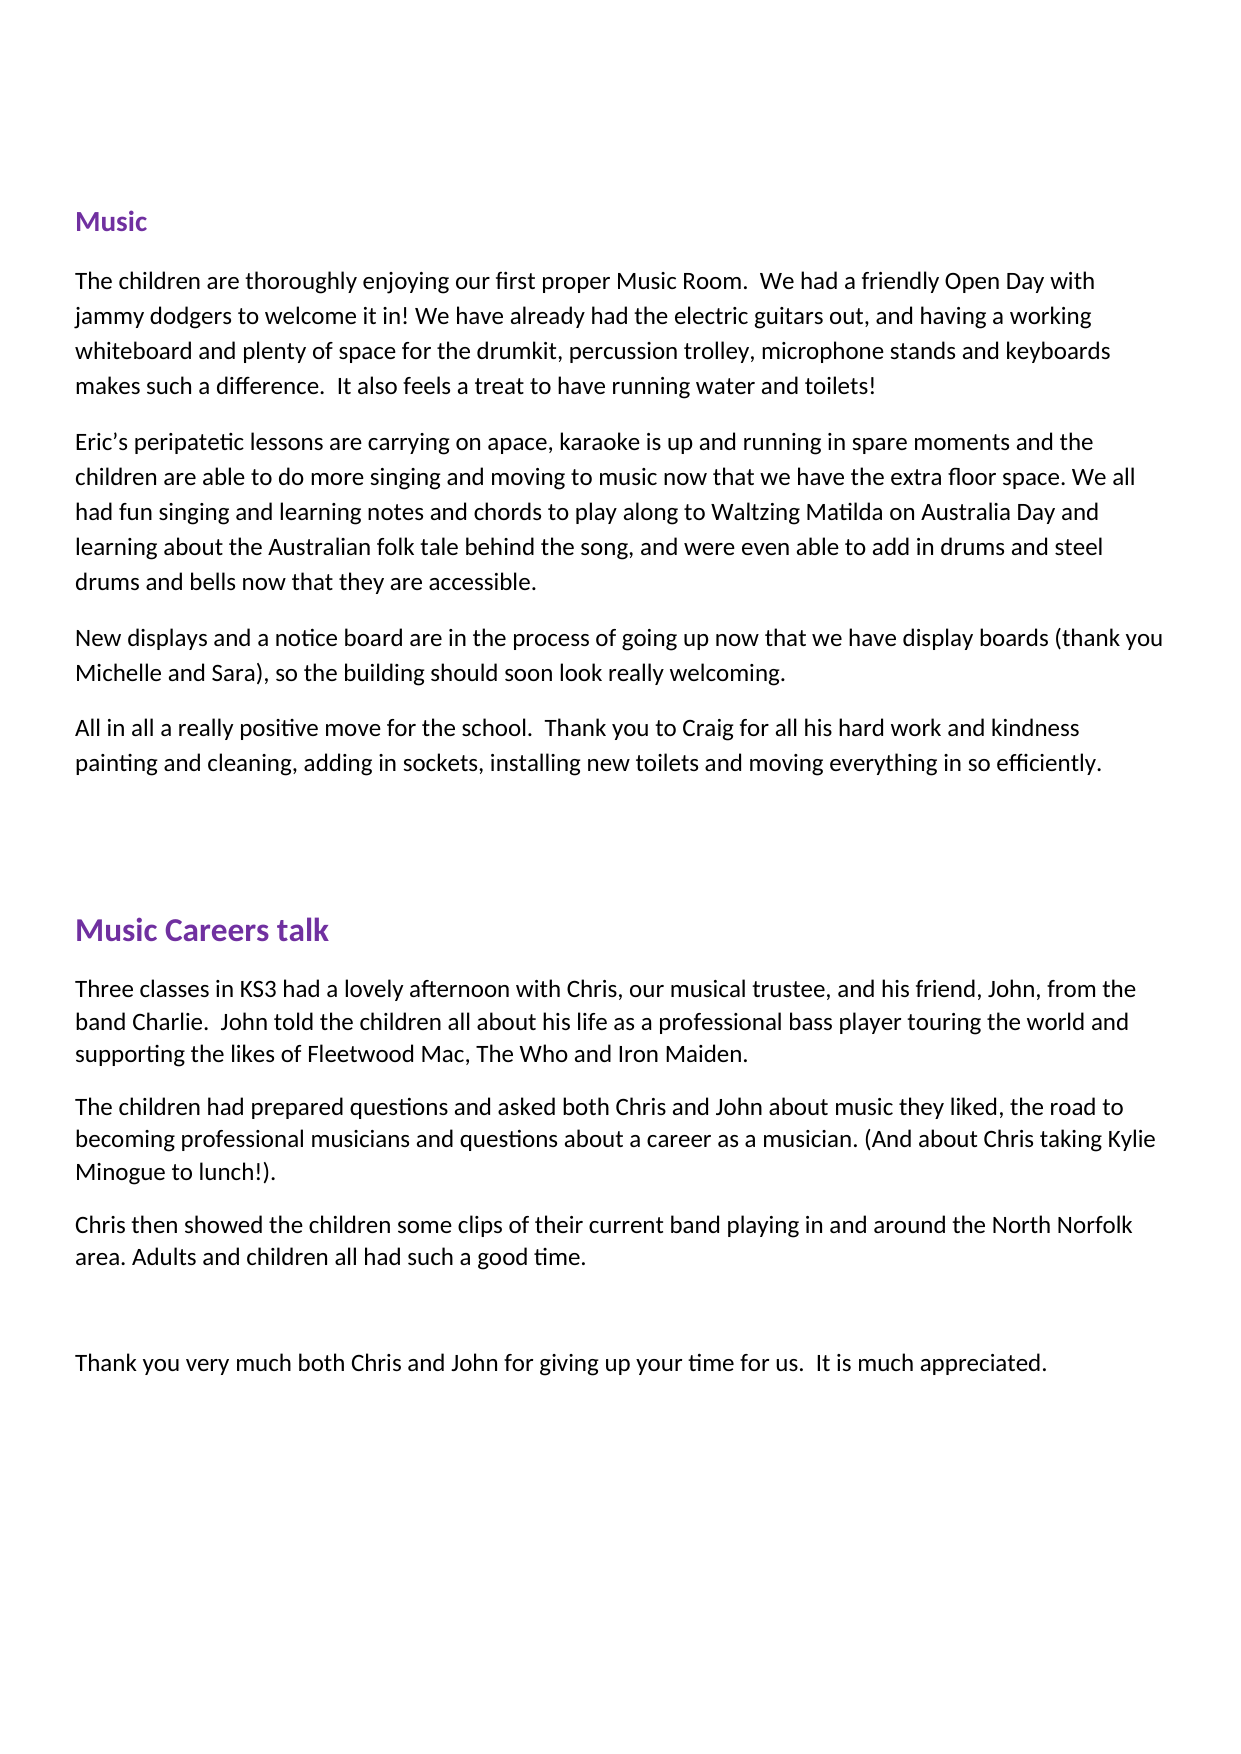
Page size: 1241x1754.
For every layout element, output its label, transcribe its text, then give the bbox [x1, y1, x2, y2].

text Music Careers talk [75, 909, 1165, 950]
text Three classes in KS3 had a lovely afternoon with Chris, our musical trustee, and his friend, John, from the band Charlie. John told the children all about his life as a professional bass player touring the world and supporting the likes of Fleetwood Mac, The Who and Iron Maiden. [75, 973, 1165, 1068]
text The children had prepared questions and asked both Chris and John about music they liked, the road to becoming professional musicians and questions about a career as a musician. (And about Chris taking Kylie Minogue to lunch!). [75, 1091, 1165, 1186]
text All in all a really positive move for the school. Thank you to Craig for all his hard work and kindness painting and cleaning, adding in sockets, installing new toilets and moving everything in so efficiently. [75, 712, 1165, 778]
text Chris then showed the children some clips of their current band playing in and around the North Norfolk area. Adults and children all had such a good time. [75, 1209, 1165, 1272]
text Eric’s peripatetic lessons are carrying on apace, karaoke is up and running in spare moments and the children are able to do more singing and moving to music now that we have the extra floor space. We all had fun singing and learning notes and chords to play along to Waltzing Matilda on Australia Day and learning about the Australian folk tale behind the song, and were even able to add in drums and steel drums and bells now that they are accessible. [75, 426, 1165, 596]
text New displays and a notice board are in the process of going up now that we have display boards (thank you Michelle and Sara), so the building should soon look really welcoming. [75, 622, 1165, 687]
text Music [75, 203, 1165, 239]
text The children are thoroughly enjoying our first proper Music Room. We had a friendly Open Day with jammy dodgers to welcome it in! We have already had the electric guitars out, and having a working whiteboard and plenty of space for the drumkit, percussion trolley, microphone stands and keyboards makes such a difference. It also feels a treat to have running water and toilets! [75, 265, 1165, 401]
text Thank you very much both Chris and John for giving up your time for us. It is much appreciated. [75, 1347, 1165, 1378]
